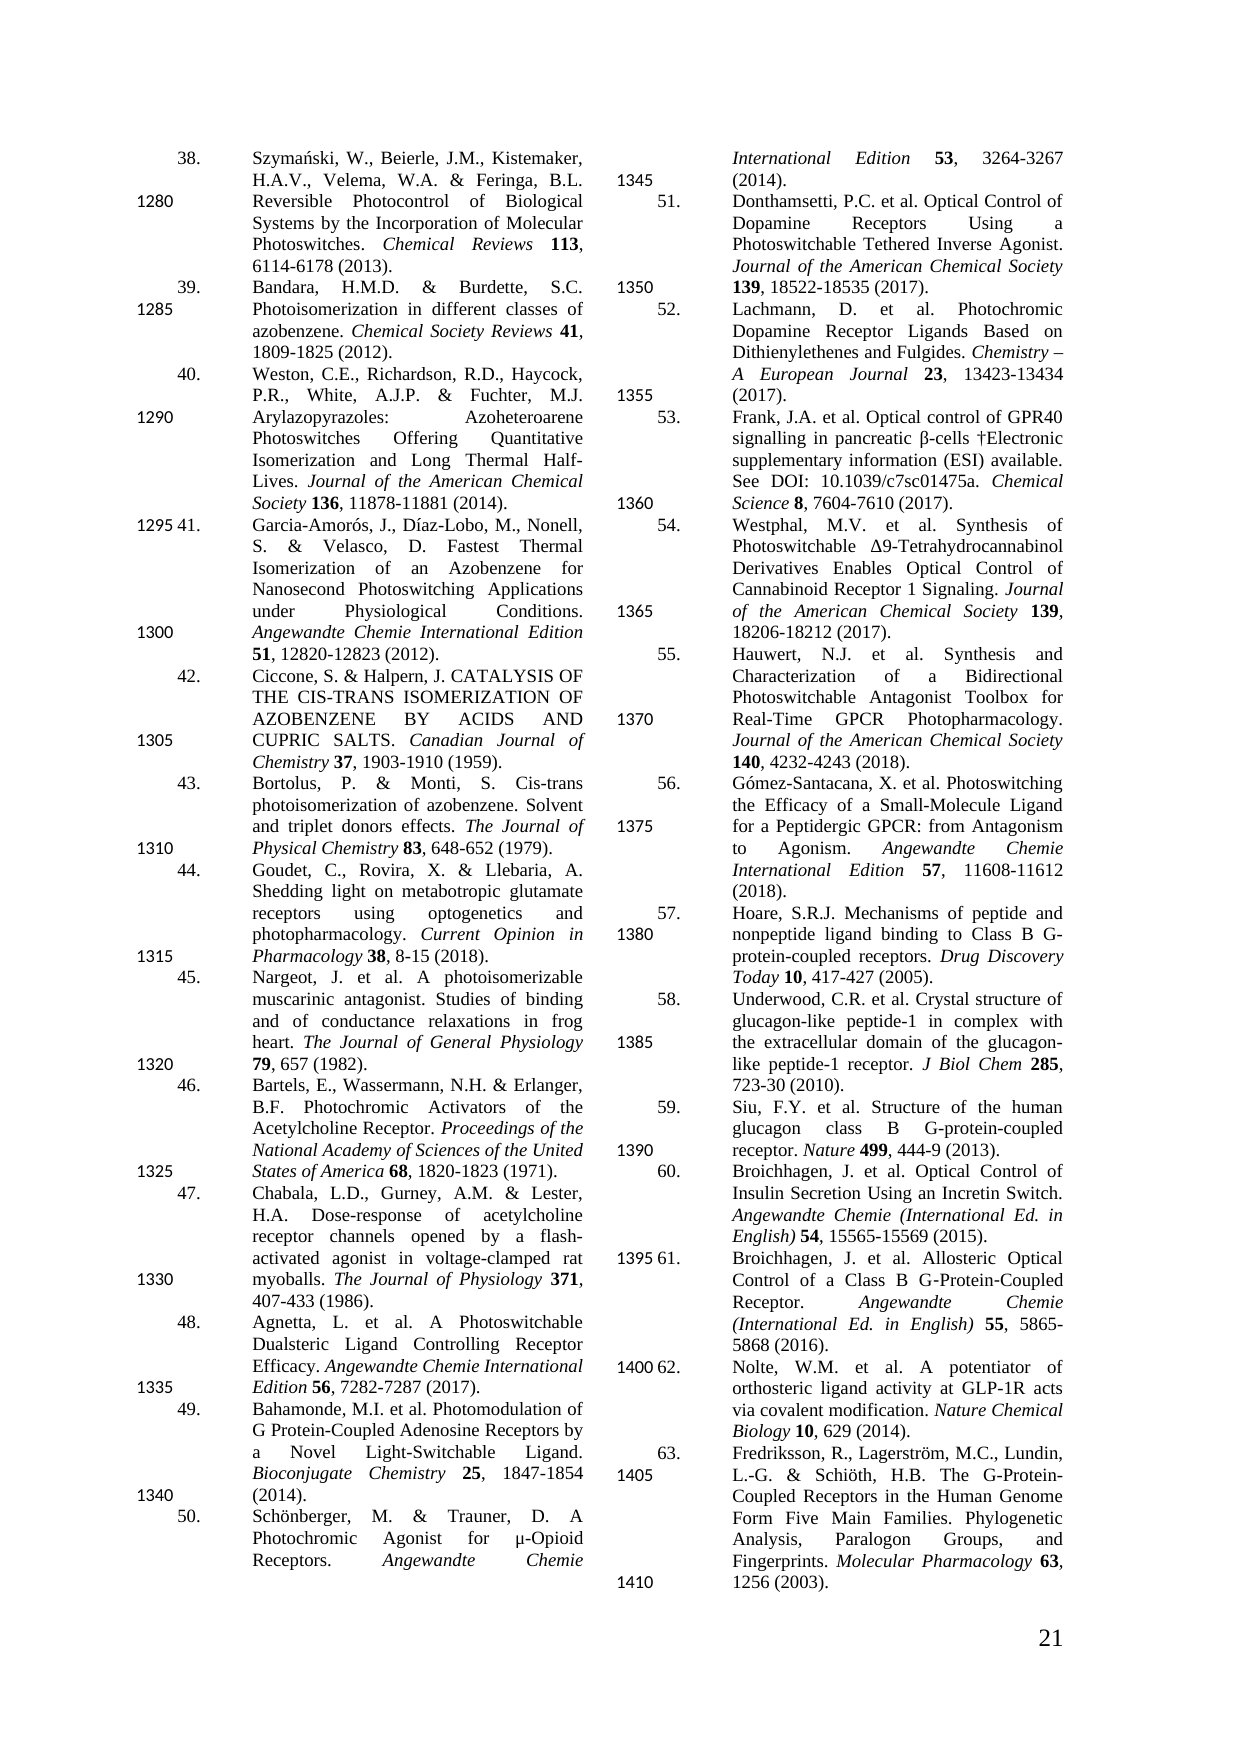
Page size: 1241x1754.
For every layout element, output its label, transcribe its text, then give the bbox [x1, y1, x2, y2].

text 50. Schönberger, M. & Trauner, D. A Photochromic Agonist for μ-Opioid Receptors. Angewandte Chemie International Edition 53, 3264-3267 (2014). [177, 1505, 583, 1570]
text 50. Schönberger, M. & Trauner, D. A Photochromic Agonist for μ-Opioid Receptors. Angewandte Chemie International Edition 53, 3264-3267 (2014). [657, 147, 1063, 190]
text 62. Nolte, W.M. et al. A potentiator of orthosteric ligand activity at GLP-1R acts via covalent modification. Nature Chemical Biology 10, 629 (2014). [657, 1356, 1063, 1442]
text 61. Broichhagen, J. et al. Allosteric Optical Control of a Class B G‐Protein‐Coupled Receptor. Angewandte Chemie (International Ed. in English) 55, 5865-5868 (2016). [657, 1247, 1063, 1356]
text 43. Bortolus, P. & Monti, S. Cis-trans photoisomerization of azobenzene. Solvent and triplet donors effects. The Journal of Physical Chemistry 83, 648-652 (1979). [177, 772, 583, 858]
text 63. Fredriksson, R., Lagerström, M.C., Lundin, L.-G. & Schiöth, H.B. The G-Protein-Coupled Receptors in the Human Genome Form Five Main Families. Phylogenetic Analysis, Paralogon Groups, and Fingerprints. Molecular Pharmacology 63, 1256 (2003). [657, 1442, 1063, 1593]
text 44. Goudet, C., Rovira, X. & Llebaria, A. Shedding light on metabotropic glutamate receptors using optogenetics and photopharmacology. Current Opinion in Pharmacology 38, 8-15 (2018). [177, 858, 583, 966]
text 41. Garcia-Amorós, J., Díaz-Lobo, M., Nonell, S. & Velasco, D. Fastest Thermal Isomerization of an Azobenzene for Nanosecond Photoswitching Applications under Physiological Conditions. Angewandte Chemie International Edition 51, 12820-12823 (2012). [177, 513, 583, 664]
text 40. Weston, C.E., Richardson, R.D., Haycock, P.R., White, A.J.P. & Fuchter, M.J. Arylazopyrazoles: Azoheteroarene Photoswitches Offering Quantitative Isomerization and Long Thermal Half-Lives. Journal of the American Chemical Society 136, 11878-11881 (2014). [177, 363, 583, 513]
text 60. Broichhagen, J. et al. Optical Control of Insulin Secretion Using an Incretin Switch. Angewandte Chemie (International Ed. in English) 54, 15565-15569 (2015). [657, 1160, 1063, 1247]
text 51. Donthamsetti, P.C. et al. Optical Control of Dopamine Receptors Using a Photoswitchable Tethered Inverse Agonist. Journal of the American Chemical Society 139, 18522-18535 (2017). [657, 190, 1063, 298]
text 59. Siu, F.Y. et al. Structure of the human glucagon class B G-protein-coupled receptor. Nature 499, 444-9 (2013). [657, 1096, 1063, 1160]
text 47. Chabala, L.D., Gurney, A.M. & Lester, H.A. Dose-response of acetylcholine receptor channels opened by a flash-activated agonist in voltage-clamped rat myoballs. The Journal of Physiology 371, 407-433 (1986). [177, 1182, 583, 1311]
text 54. Westphal, M.V. et al. Synthesis of Photoswitchable Δ9-Tetrahydrocannabinol Derivatives Enables Optical Control of Cannabinoid Receptor 1 Signaling. Journal of the American Chemical Society 139, 18206-18212 (2017). [657, 513, 1063, 643]
text 52. Lachmann, D. et al. Photochromic Dopamine Receptor Ligands Based on Dithienylethenes and Fulgides. Chemistry – A European Journal 23, 13423-13434 (2017). [657, 298, 1063, 406]
text 38. Szymański, W., Beierle, J.M., Kistemaker, H.A.V., Velema, W.A. & Feringa, B.L. Reversible Photocontrol of Biological Systems by the Incorporation of Molecular Photoswitches. Chemical Reviews 113, 6114-6178 (2013). [177, 147, 583, 276]
text 58. Underwood, C.R. et al. Crystal structure of glucagon-like peptide-1 in complex with the extracellular domain of the glucagon-like peptide-1 receptor. J Biol Chem 285, 723-30 (2010). [657, 988, 1063, 1096]
text 55. Hauwert, N.J. et al. Synthesis and Characterization of a Bidirectional Photoswitchable Antagonist Toolbox for Real-Time GPCR Photopharmacology. Journal of the American Chemical Society 140, 4232-4243 (2018). [657, 643, 1063, 772]
text 39. Bandara, H.M.D. & Burdette, S.C. Photoisomerization in different classes of azobenzene. Chemical Society Reviews 41, 1809-1825 (2012). [177, 276, 583, 363]
text 46. Bartels, E., Wassermann, N.H. & Erlanger, B.F. Photochromic Activators of the Acetylcholine Receptor. Proceedings of the National Academy of Sciences of the United States of America 68, 1820-1823 (1971). [177, 1074, 583, 1182]
text 49. Bahamonde, M.I. et al. Photomodulation of G Protein-Coupled Adenosine Receptors by a Novel Light-Switchable Ligand. Bioconjugate Chemistry 25, 1847-1854 (2014). [177, 1398, 583, 1505]
text 53. Frank, J.A. et al. Optical control of GPR40 signalling in pancreatic β-cells †Electronic supplementary information (ESI) available. See DOI: 10.1039/c7sc01475a. Chemical Science 8, 7604-7610 (2017). [657, 406, 1063, 513]
text 48. Agnetta, L. et al. A Photoswitchable Dualsteric Ligand Controlling Receptor Efficacy. Angewandte Chemie International Edition 56, 7282-7287 (2017). [177, 1311, 583, 1398]
text 45. Nargeot, J. et al. A photoisomerizable muscarinic antagonist. Studies of binding and of conductance relaxations in frog heart. The Journal of General Physiology 79, 657 (1982). [177, 966, 583, 1074]
text 57. Hoare, S.R.J. Mechanisms of peptide and nonpeptide ligand binding to Class B G-protein-coupled receptors. Drug Discovery Today 10, 417-427 (2005). [657, 902, 1063, 988]
text 56. Gómez-Santacana, X. et al. Photoswitching the Efficacy of a Small-Molecule Ligand for a Peptidergic GPCR: from Antagonism to Agonism. Angewandte Chemie International Edition 57, 11608-11612 (2018). [657, 772, 1063, 902]
text 42. Ciccone, S. & Halpern, J. CATALYSIS OF THE CIS-TRANS ISOMERIZATION OF AZOBENZENE BY ACIDS AND CUPRIC SALTS. Canadian Journal of Chemistry 37, 1903-1910 (1959). [177, 664, 583, 772]
